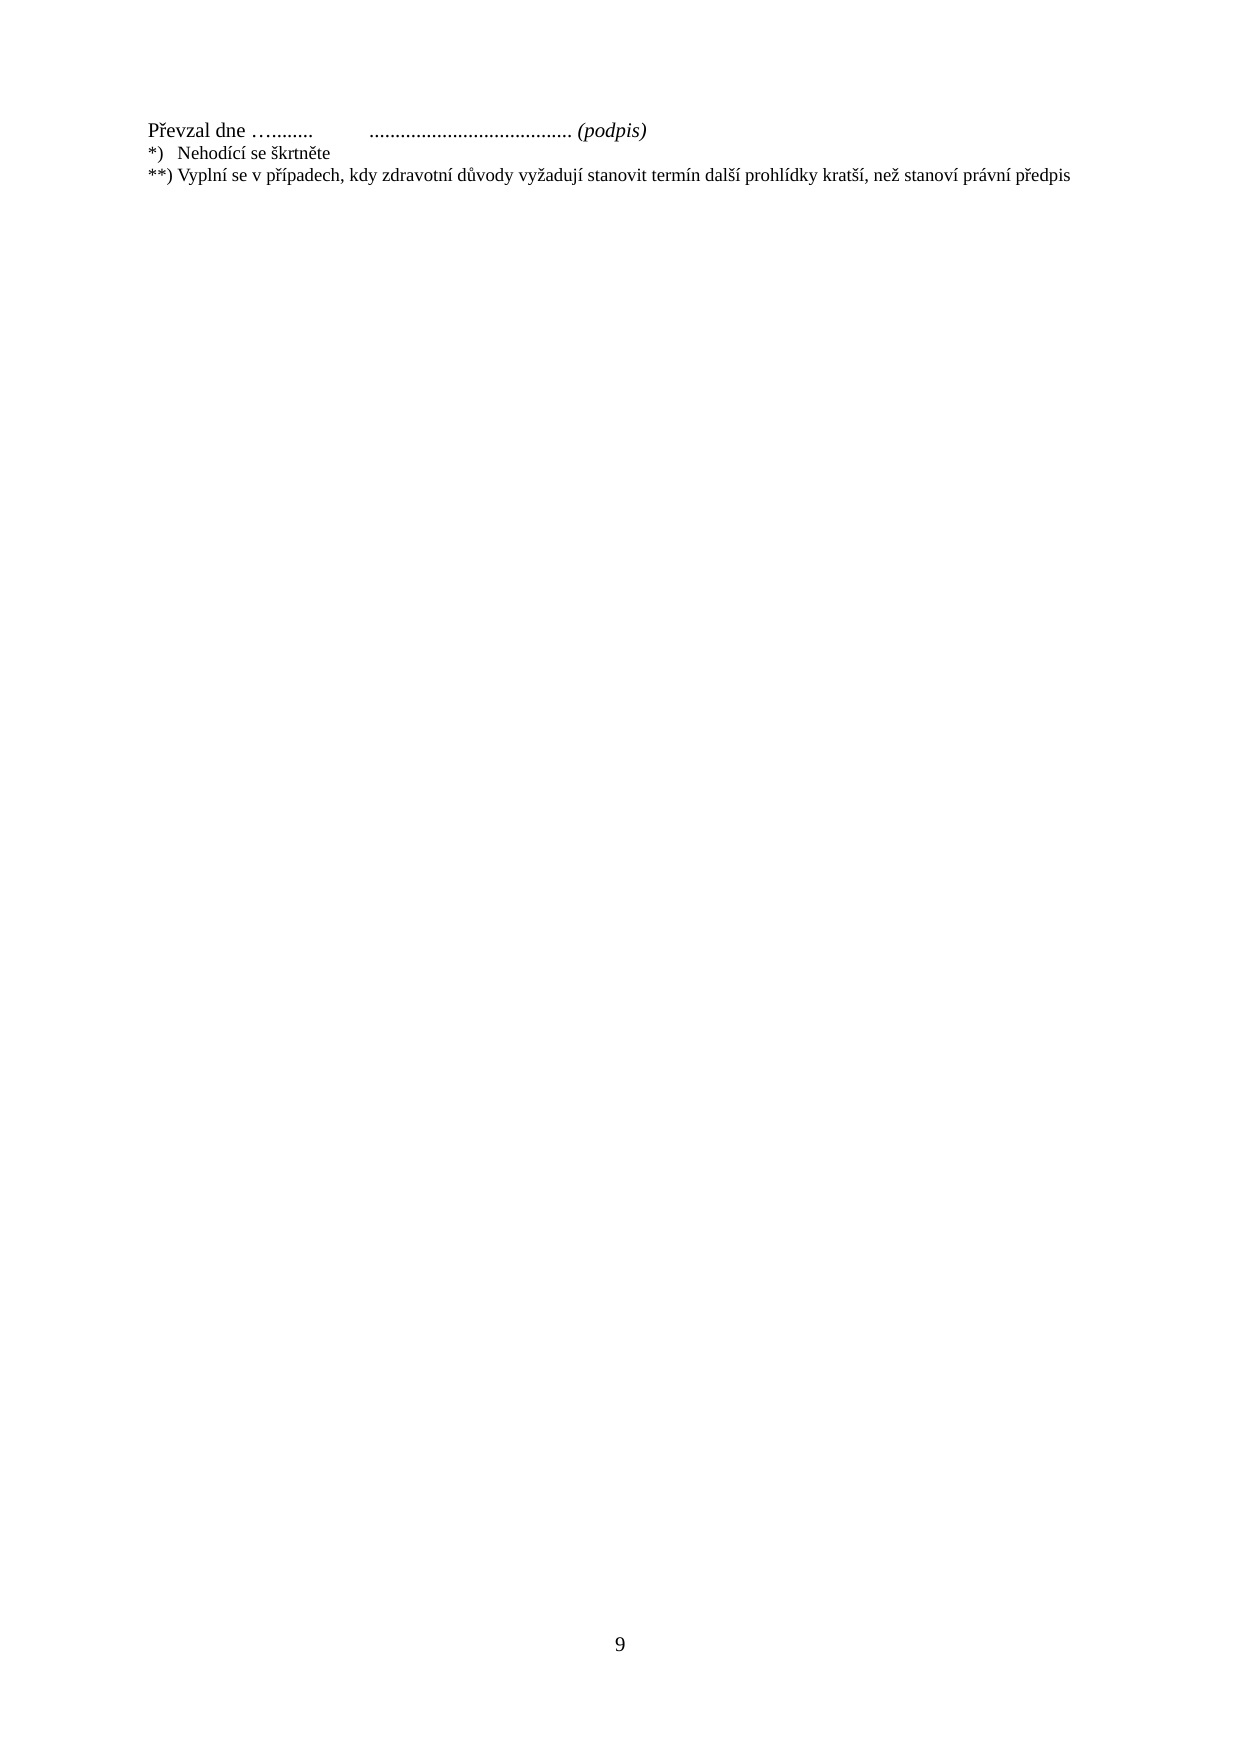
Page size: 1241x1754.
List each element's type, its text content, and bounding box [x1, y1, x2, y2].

text Převzal dne …........ ....................................... (podpis) [148, 118, 1093, 142]
text *) Nehodící se škrtněte [148, 142, 1093, 164]
text **) Vyplní se v případech, kdy zdravotní důvody vyžadují stanovit termín další prohlídky kratší, než stanoví právní předpis [148, 164, 1093, 185]
